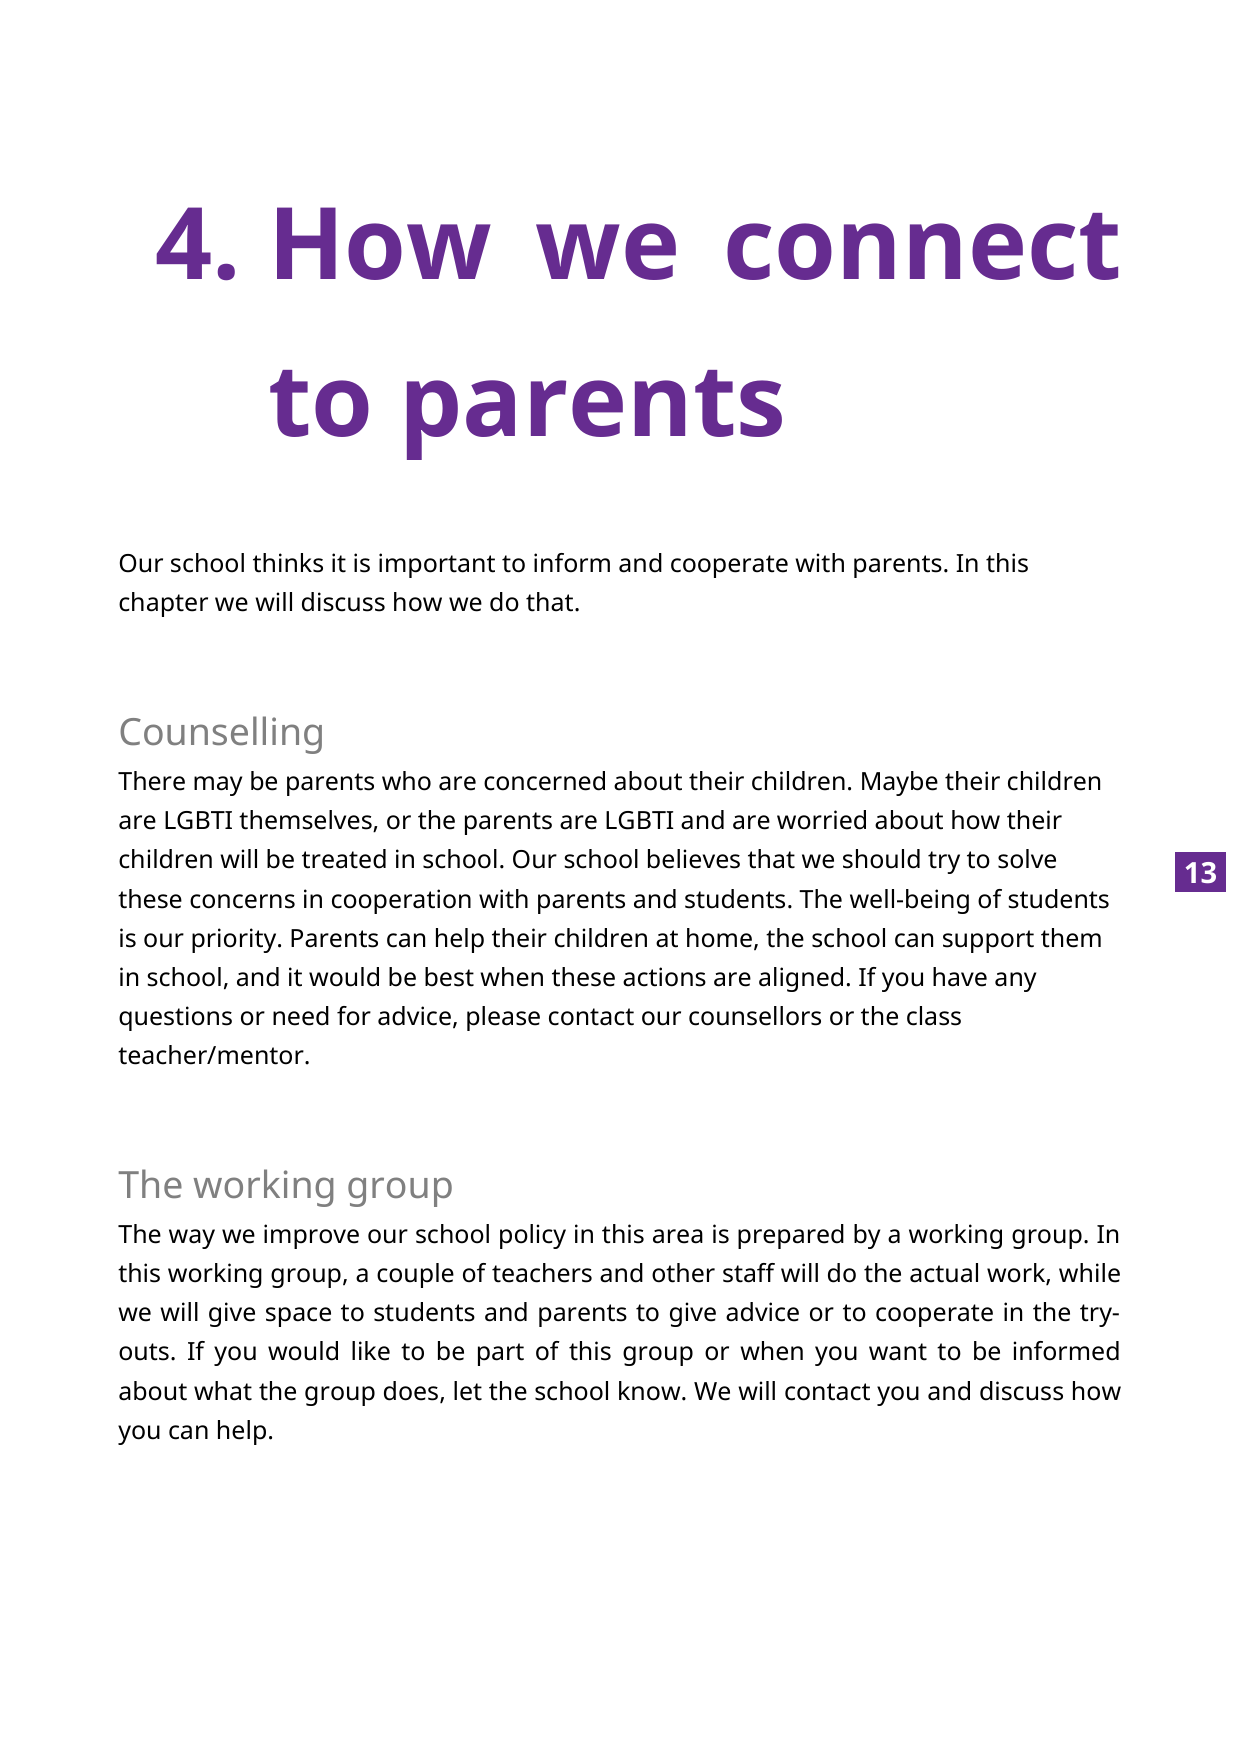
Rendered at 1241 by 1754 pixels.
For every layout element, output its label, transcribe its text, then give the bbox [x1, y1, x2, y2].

subtitle Counselling [118, 705, 1122, 756]
subtitle How we connect to parents [156, 173, 1122, 466]
subtitle The working group [118, 1158, 1122, 1209]
text There may be parents who are concerned about their children. Maybe their children are LGBTI themselves, or the parents are LGBTI and are worried about how their children will be treated in school. Our school believes that we should try to solve these concerns in cooperation with parents and students. The well-being of students is our priority. Parents can help their children at home, the school can support them in school, and it would be best when these actions are aligned. If you have any questions or need for advice, please contact our counsellors or the class teacher/mentor. [118, 764, 1122, 1072]
text The way we improve our school policy in this area is prepared by a working group. In this working group, a couple of teachers and other staff will do the actual work, while we will give space to students and parents to give advice or to cooperate in the try-outs. If you would like to be part of this group or when you want to be informed about what the group does, let the school know. We will contact you and discuss how you can help. [118, 1217, 1122, 1446]
text Our school thinks it is important to inform and cooperate with parents. In this chapter we will discuss how we do that. [118, 546, 1122, 619]
